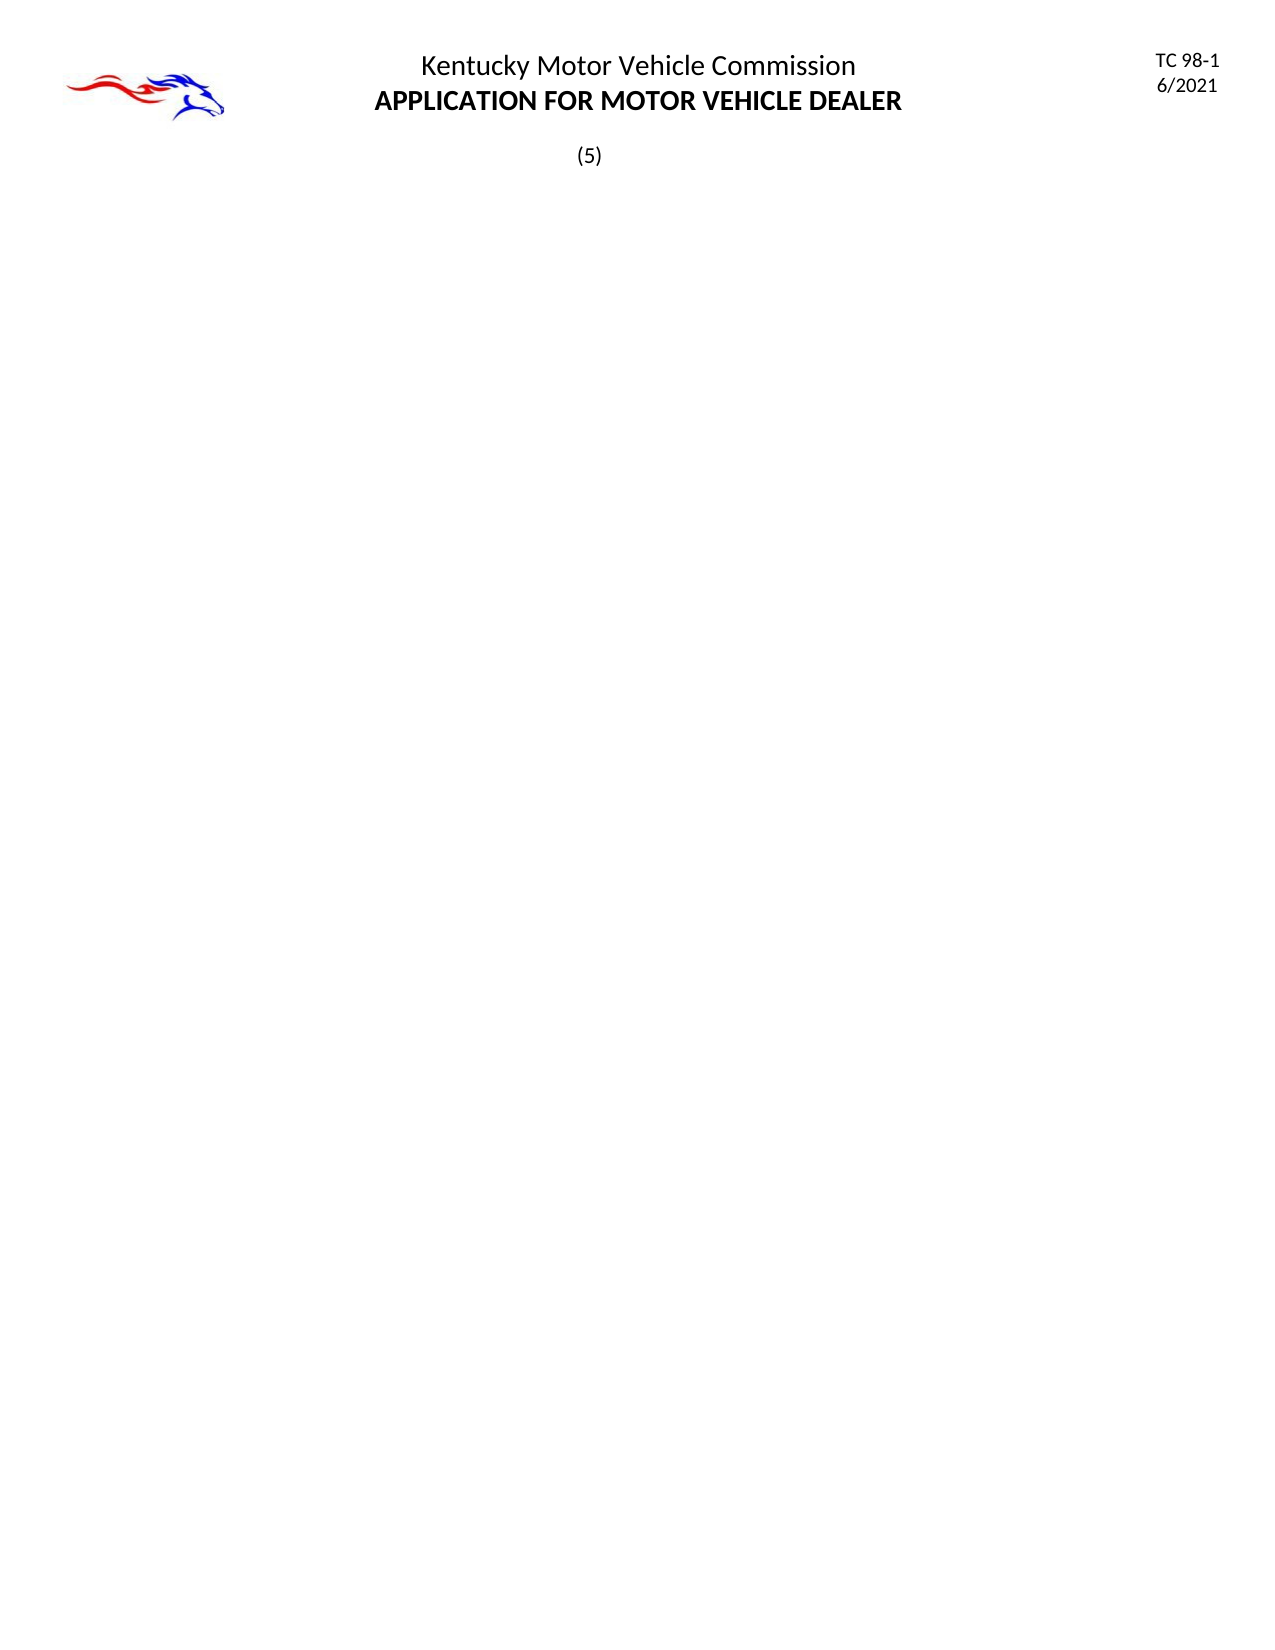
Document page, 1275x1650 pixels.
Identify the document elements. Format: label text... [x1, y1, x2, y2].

text (5) [154, 142, 1024, 170]
picture [62, 73, 225, 129]
